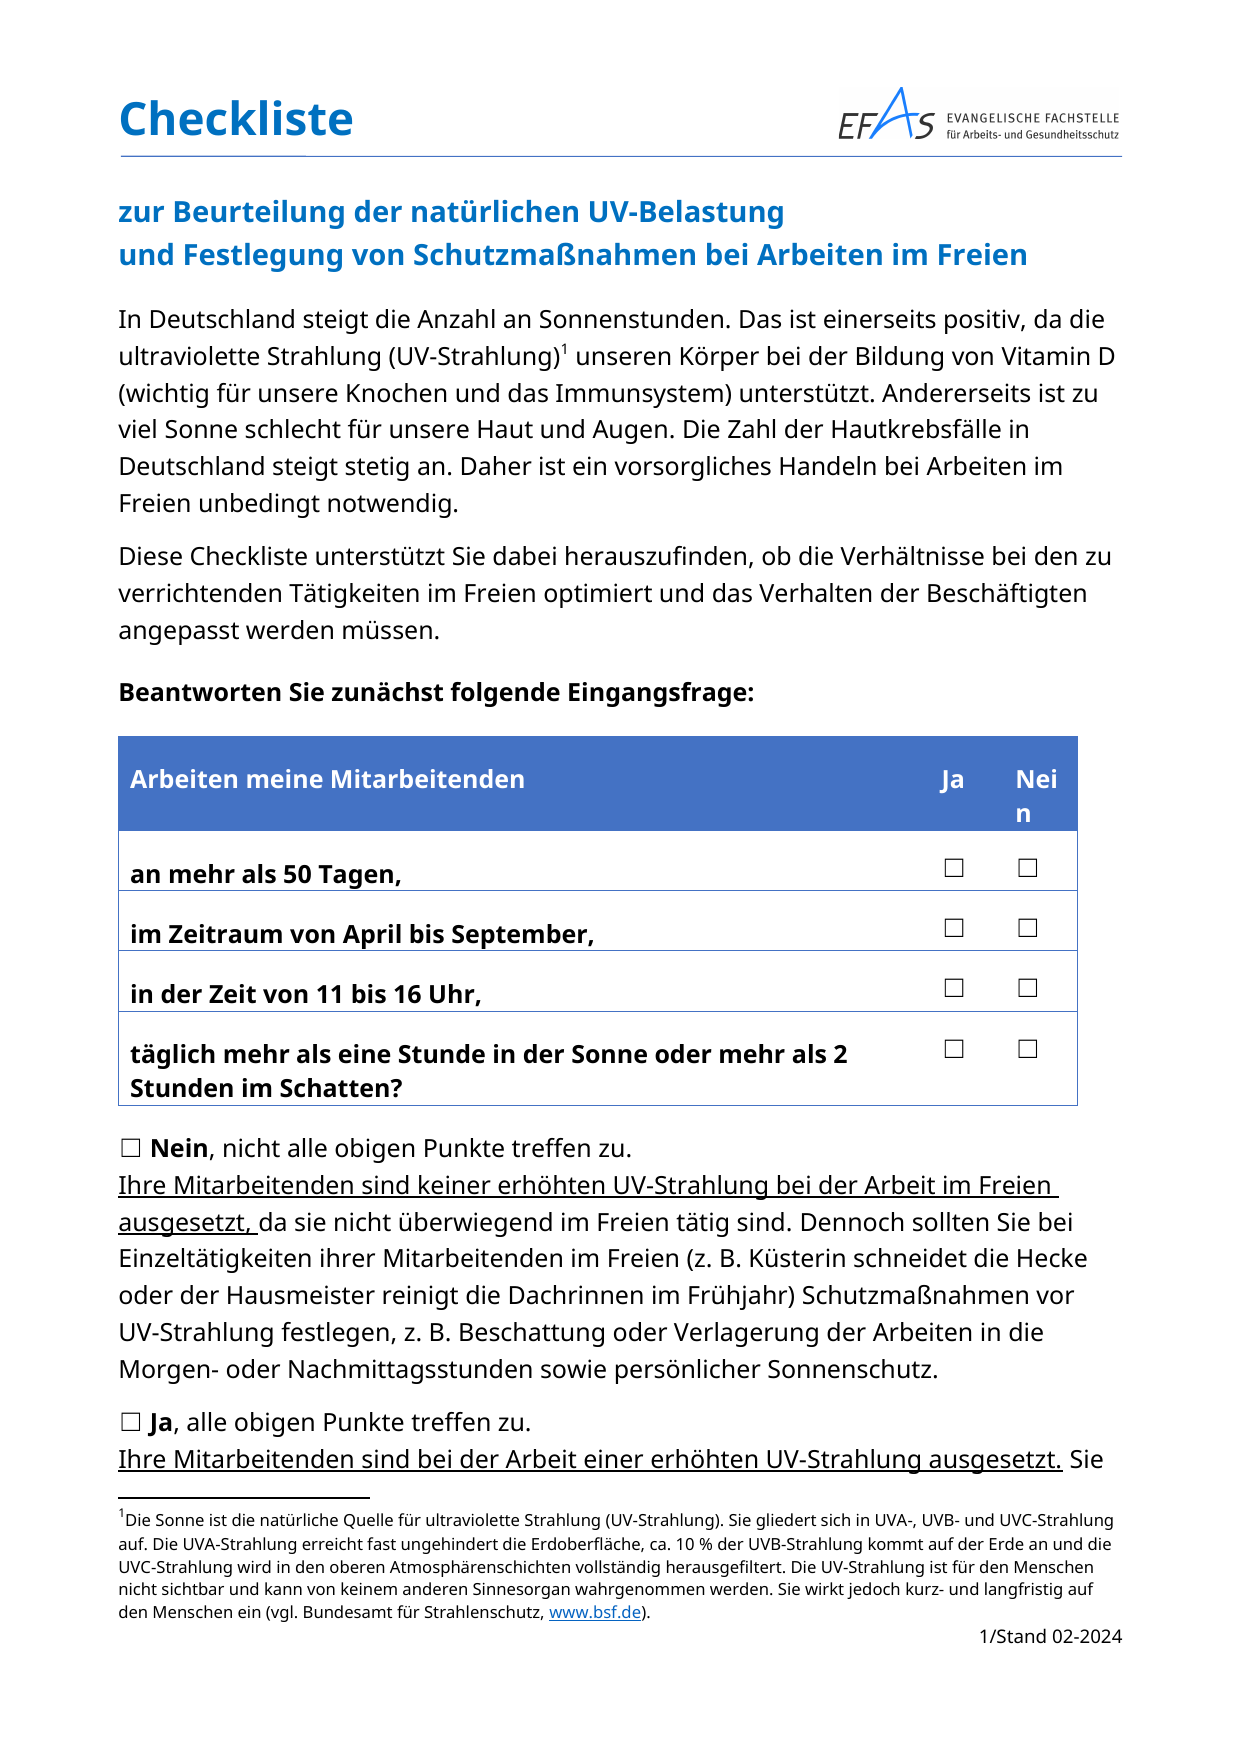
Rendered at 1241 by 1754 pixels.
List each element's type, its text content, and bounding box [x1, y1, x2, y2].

table_header Ja [930, 737, 1004, 830]
subtitle zur Beurteilung der natürlichen UV-Belastung und Festlegung von Schutzmaßnahmen bei Arbeiten im Freien [118, 191, 1122, 273]
picture [838, 87, 1119, 139]
text Beantworten Sie zunächst folgende Eingangsfrage: [118, 674, 1122, 708]
text Nein, nicht alle obigen Punkte treffen zu. Ihre Mitarbeitenden sind keiner erhöhten UV-Strahlung bei der Arbeit im Freien ausgesetzt, da sie nicht überwiegend im Freien tätig sind. Dennoch sollten Sie bei Einzeltätigkeiten ihrer Mitarbeitenden im Freien (z. B. Küsterin schneidet die Hecke oder der Hausmeister reinigt die Dachrinnen im Frühjahr) Schutzmaßnahmen vor UV-Strahlung festlegen, z. B. Beschattung oder Verlagerung der Arbeiten in die Morgen- oder Nachmittagsstunden sowie persönlicher Sonnenschutz. [118, 1131, 1122, 1385]
table_cell täglich mehr als eine Stunde in der Sonne oder mehr als 2 Stunden im Schatten? [119, 1012, 930, 1105]
table_header Nein [1004, 737, 1077, 830]
table_cell an mehr als 50 Tagen, [119, 831, 930, 890]
table_cell im Zeitraum von April bis September, [119, 891, 930, 950]
table_header Arbeiten meine Mitarbeitenden [119, 737, 930, 830]
text Diese Checkliste unterstützt Sie dabei herauszufinden, ob die Verhältnisse bei den zu verrichtenden Tätigkeiten im Freien optimiert und das Verhalten der Beschäftigten angepasst werden müssen. [118, 539, 1122, 647]
table_cell in der Zeit von 11 bis 16 Uhr, [119, 951, 930, 1011]
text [118, 1405, 1122, 1476]
text In Deutschland steigt die Anzahl an Sonnenstunden. Das ist einerseits positiv, da die ultraviolette Strahlung (UV-Strahlung) unseren Körper bei der Bildung von Vitamin D (wichtig für unsere Knochen und das Immunsystem) unterstützt. Andererseits ist zu viel Sonne schlecht für unsere Haut und Augen. Die Zahl der Hautkrebsfälle in Deutschland steigt stetig an. Daher ist ein vorsorgliches Handeln bei Arbeiten im Freien unbedingt notwendig. [118, 302, 1122, 519]
